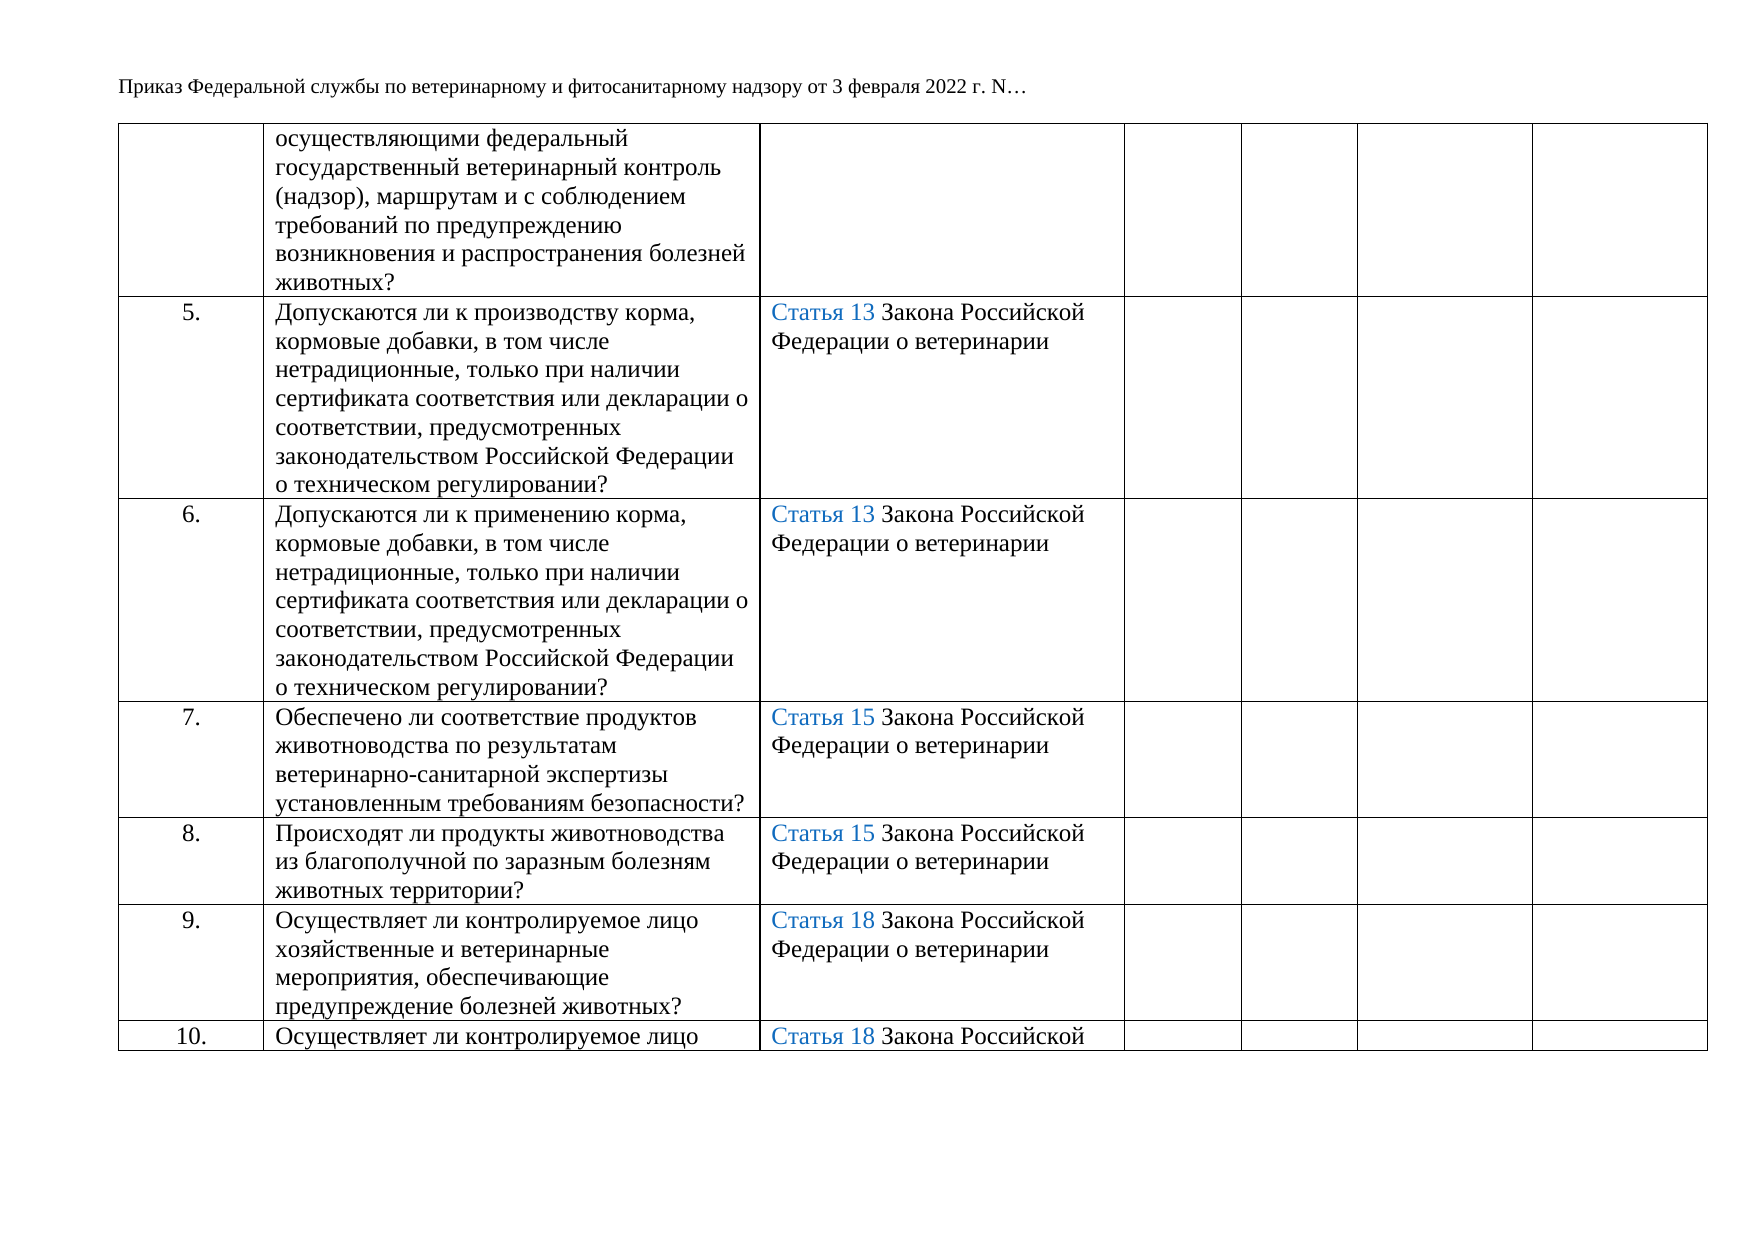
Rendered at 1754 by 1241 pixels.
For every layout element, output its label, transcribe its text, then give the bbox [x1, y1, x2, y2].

table_cell [1125, 905, 1241, 1020]
table_cell Статья 13 Закона Российской Федерации о ветеринарии [761, 499, 1124, 701]
table_cell [1125, 499, 1241, 701]
table_cell [1242, 818, 1357, 904]
table_cell [1533, 124, 1707, 296]
table_cell [1533, 499, 1707, 701]
table_cell Статья 13 Закона Российской Федерации о ветеринарии [761, 297, 1124, 498]
table_cell [1358, 1021, 1532, 1050]
table_cell 7. [119, 702, 263, 817]
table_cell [264, 124, 759, 296]
table_cell 8. [119, 818, 263, 904]
table_cell 9. [119, 905, 263, 1020]
table_cell [1125, 124, 1241, 296]
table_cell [761, 124, 1124, 296]
table_cell 5. [119, 297, 263, 498]
table_cell [1242, 124, 1357, 296]
table_cell [1242, 297, 1357, 498]
table_cell Статья 18 Закона Российской Федерации о ветеринарии [761, 905, 1124, 1020]
table_cell [1358, 297, 1532, 498]
table_cell Происходят ли продукты животноводства из благополучной по заразным болезням животных территории? [264, 818, 759, 904]
table_cell [1125, 297, 1241, 498]
table_cell Допускаются ли к применению корма, кормовые добавки, в том числе нетрадиционные, только при наличии сертификата соответствия или декларации о соответствии, предусмотренных законодательством Российской Федерации о техническом регулировании? [264, 499, 759, 701]
table_cell [1533, 1021, 1707, 1050]
table_cell [1533, 818, 1707, 904]
table_cell Статья 15 Закона Российской Федерации о ветеринарии [761, 702, 1124, 817]
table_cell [761, 1021, 1124, 1050]
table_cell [264, 1021, 759, 1050]
table_cell Статья 15 Закона Российской Федерации о ветеринарии [761, 818, 1124, 904]
table_cell [1242, 499, 1357, 701]
table_cell [1125, 702, 1241, 817]
table_cell Допускаются ли к производству корма, кормовые добавки, в том числе нетрадиционные, только при наличии сертификата соответствия или декларации о соответствии, предусмотренных законодательством Российской Федерации о техническом регулировании? [264, 297, 759, 498]
table_cell 6. [119, 499, 263, 701]
table_cell [1242, 905, 1357, 1020]
table_cell [1242, 1021, 1357, 1050]
table_cell [1358, 124, 1532, 296]
table_cell [1358, 818, 1532, 904]
table_cell [1533, 297, 1707, 498]
table_cell [1533, 702, 1707, 817]
table_cell 4. [119, 124, 263, 296]
table_cell Обеспечено ли соответствие продуктов животноводства по результатам ветеринарно-санитарной экспертизы установленным требованиям безопасности? [264, 702, 759, 817]
table_cell [1358, 499, 1532, 701]
table_cell [1125, 1021, 1241, 1050]
table_cell [1358, 702, 1532, 817]
table_cell [1125, 818, 1241, 904]
table_cell [1358, 905, 1532, 1020]
table_cell 10. [119, 1021, 263, 1050]
table_cell [1242, 702, 1357, 817]
table_cell Осуществляет ли контролируемое лицо хозяйственные и ветеринарные мероприятия, обеспечивающие предупреждение болезней животных? [264, 905, 759, 1020]
table_cell [1533, 905, 1707, 1020]
